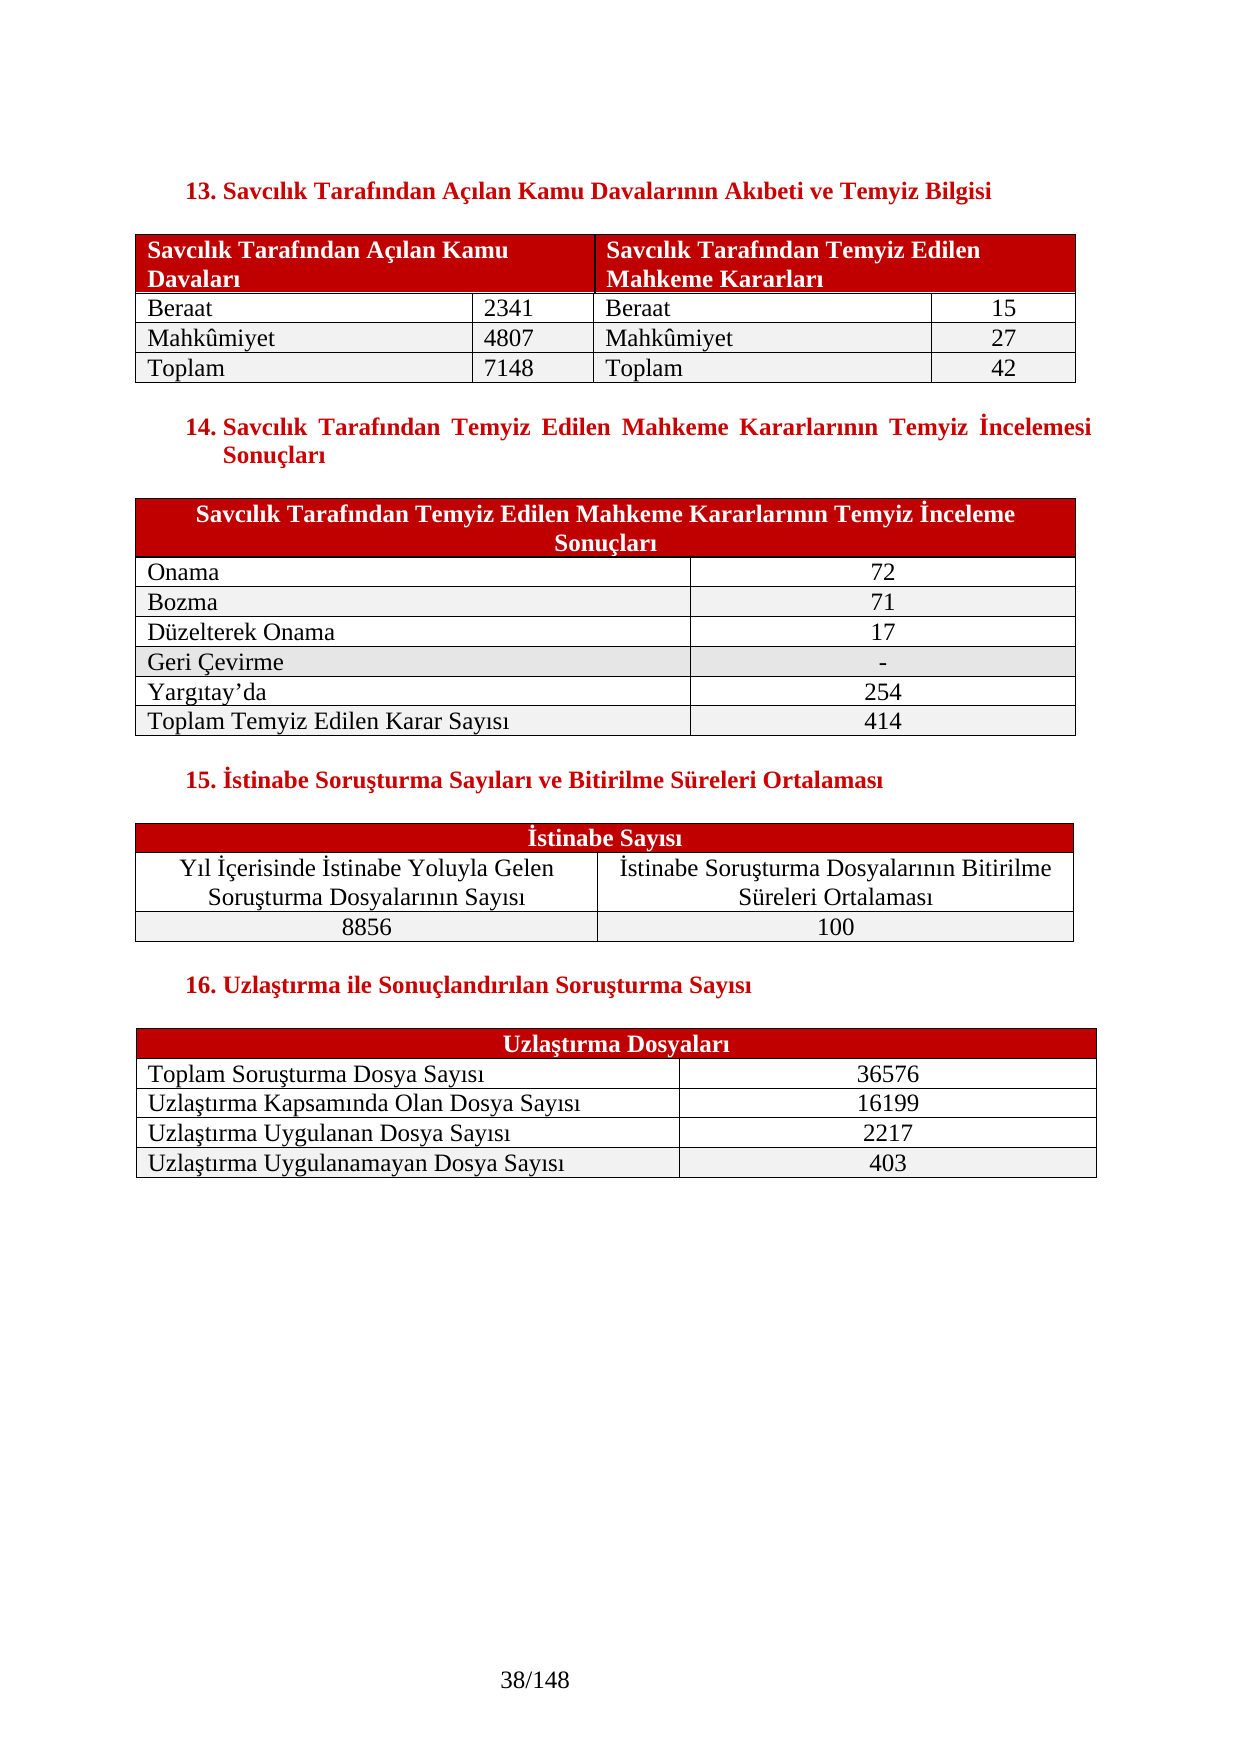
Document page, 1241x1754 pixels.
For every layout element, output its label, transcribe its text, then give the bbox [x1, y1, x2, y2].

table_cell Uzlaştırma Kapsamında Olan Dosya Sayısı [137, 1089, 679, 1117]
table_cell İstinabe Soruşturma Dosyalarının Bitirilme Süreleri Ortalaması [598, 853, 1073, 911]
table_cell 17 [691, 617, 1075, 646]
table_cell 71 [691, 587, 1075, 616]
table_cell Geri Çevirme [136, 647, 690, 676]
table_cell Toplam [594, 353, 931, 382]
table_cell 16199 [680, 1089, 1096, 1117]
table_header Savcılık Tarafından Temyiz Edilen Mahkeme Kararları [596, 235, 1075, 292]
table_header İstinabe Sayısı [136, 824, 1073, 852]
table_cell 42 [932, 353, 1075, 382]
table_cell 403 [680, 1148, 1096, 1177]
table_cell Uzlaştırma Uygulanamayan Dosya Sayısı [137, 1148, 679, 1177]
table_cell Yargıtay’da [136, 677, 690, 705]
table_cell 15 [932, 294, 1075, 322]
table_cell 4807 [473, 323, 593, 352]
table_header Uzlaştırma Dosyaları [137, 1029, 1096, 1058]
table_cell Yıl İçerisinde İstinabe Yoluyla Gelen Soruşturma Dosyalarının Sayısı [136, 853, 597, 911]
table_cell Bozma [136, 587, 690, 616]
table_cell 100 [598, 912, 1073, 941]
table_cell Toplam Soruşturma Dosya Sayısı [137, 1059, 679, 1087]
table_cell Düzelterek Onama [136, 617, 690, 646]
table_cell 2217 [680, 1118, 1096, 1147]
table_cell 2341 [473, 294, 593, 322]
table_cell Uzlaştırma Uygulanan Dosya Sayısı [137, 1118, 679, 1147]
table_cell Toplam Temyiz Edilen Karar Sayısı [136, 706, 690, 735]
table_cell 7148 [473, 353, 593, 382]
table_cell 27 [932, 323, 1075, 352]
table_cell Mahkûmiyet [136, 323, 472, 352]
table_cell 254 [691, 677, 1075, 705]
table_cell Mahkûmiyet [594, 323, 931, 352]
table_cell Beraat [136, 294, 472, 322]
table_cell 8856 [136, 912, 597, 941]
list İstinabe Soruşturma Sayıları ve Bitirilme Süreleri Ortalaması [185, 765, 1093, 794]
list Savcılık Tarafından Açılan Kamu Davalarının Akıbeti ve Temyiz Bilgisi [185, 176, 1093, 205]
table_cell - [691, 647, 1075, 676]
table_cell Beraat [594, 294, 931, 322]
table_cell 36576 [680, 1059, 1096, 1087]
list Savcılık Tarafından Temyiz Edilen Mahkeme Kararlarının Temyiz İncelemesi Sonuçları [185, 412, 1093, 469]
table_cell Toplam [136, 353, 472, 382]
table_cell Onama [136, 558, 690, 586]
table_cell 414 [691, 706, 1075, 735]
list Uzlaştırma ile Sonuçlandırılan Soruşturma Sayısı [185, 970, 1093, 999]
table_cell 72 [691, 558, 1075, 586]
table_header Savcılık Tarafından Açılan Kamu Davaları [136, 235, 594, 292]
table_header Savcılık Tarafından Temyiz Edilen Mahkeme Kararlarının Temyiz İnceleme Sonuçları [136, 499, 1075, 556]
